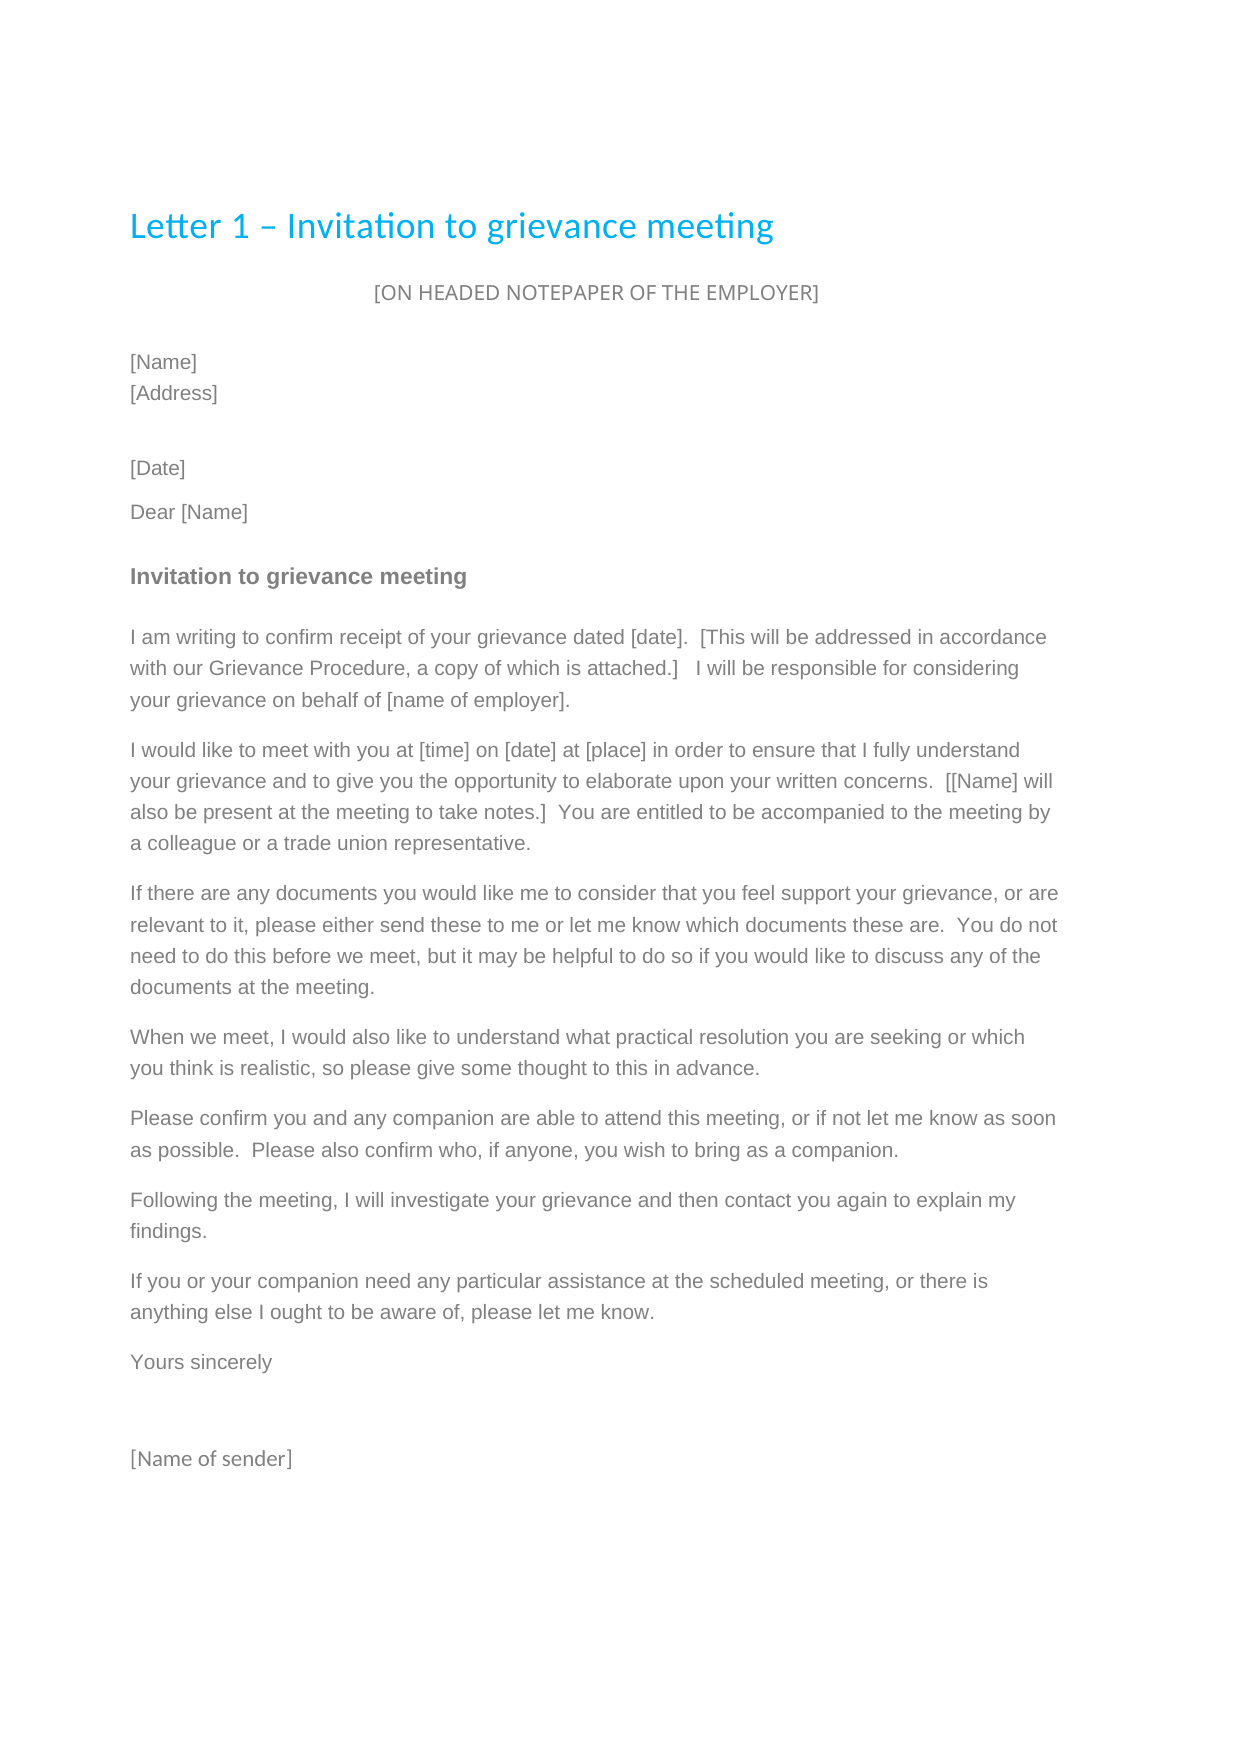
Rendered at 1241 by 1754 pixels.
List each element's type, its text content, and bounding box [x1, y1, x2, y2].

text I would like to meet with you at [time] on [date] at [place] in order to ensure that I fully understand your grievance and to give you the opportunity to elaborate upon your written concerns. [[Name] will also be present at the meeting to take notes.] You are entitled to be accompanied to the meeting by a colleague or a trade union representative. [130, 732, 1063, 857]
text If there are any documents you would like me to consider that you feel support your grievance, or are relevant to it, please either send these to me or let me know which documents these are. You do not need to do this before we meet, but it may be helpful to do so if you would like to discuss any of the documents at the meeting. [130, 876, 1063, 1001]
text Following the meeting, I will investigate your grievance and then contact you again to explain my findings. [130, 1182, 1063, 1244]
text [Date] [130, 450, 1063, 482]
text Please confirm you and any companion are able to attend this meeting, or if not let me know as soon as possible. Please also confirm who, if anyone, you wish to bring as a companion. [130, 1101, 1063, 1163]
text Invitation to grievance meeting [130, 563, 1063, 589]
text I am writing to confirm receipt of your grievance dated [date]. [This will be addressed in accordance with our Grievance Procedure, a copy of which is attached.] I will be responsible for considering your grievance on behalf of [name of employer]. [130, 619, 1063, 713]
text Letter 1 – Invitation to grievance meeting [130, 202, 1063, 248]
text If you or your companion need any particular assistance at the scheduled meeting, or there is anything else I ought to be aware of, please let me know. [130, 1263, 1063, 1326]
text [Name] [Address] [130, 344, 1063, 438]
text [Name of sender] [130, 1444, 1063, 1472]
text [On headed notepaper of the employer] [130, 275, 1063, 307]
text When we meet, I would also like to understand what practical resolution you are seeking or which you think is realistic, so please give some thought to this in advance. [130, 1019, 1063, 1082]
text Yours sincerely [130, 1344, 1063, 1376]
text Dear [Name] [130, 494, 1063, 525]
